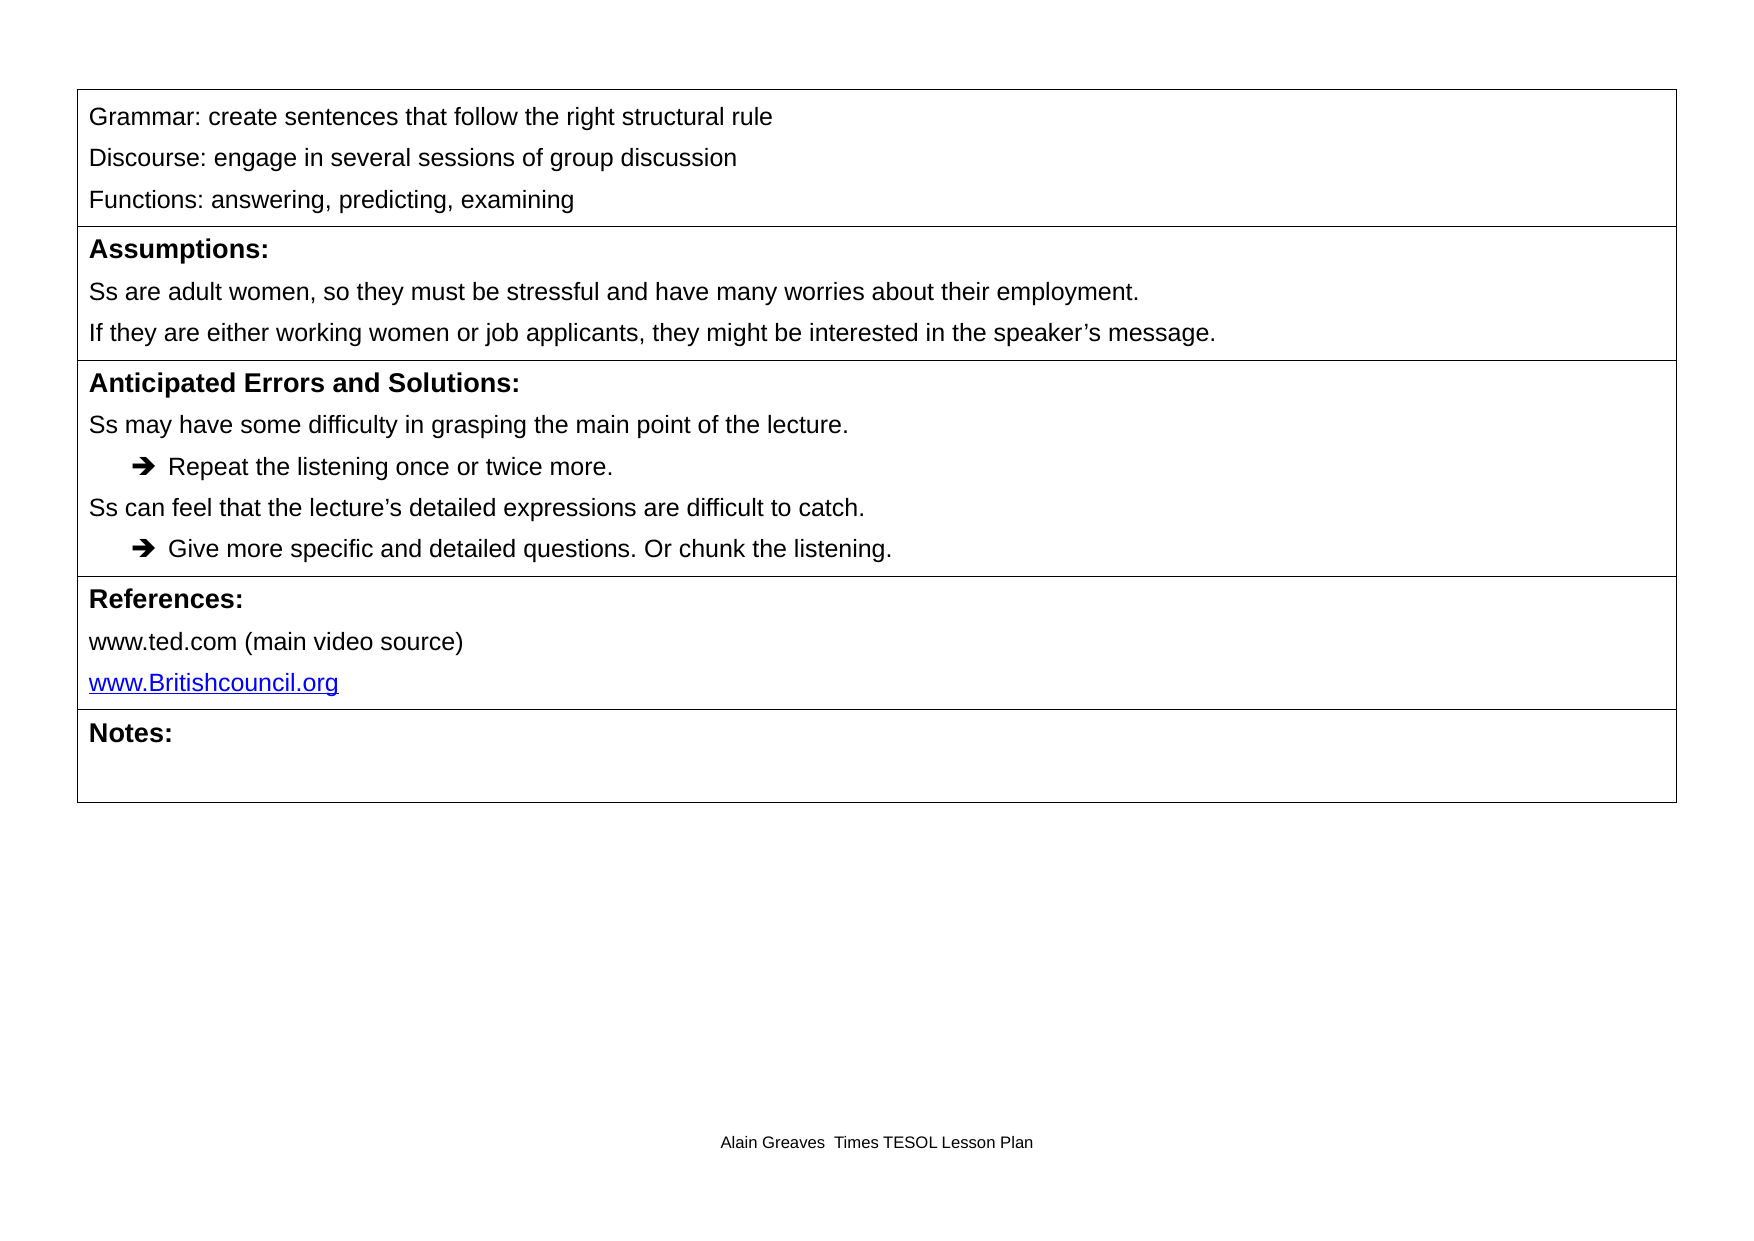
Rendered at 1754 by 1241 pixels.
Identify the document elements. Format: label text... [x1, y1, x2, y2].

table_cell Anticipated Errors and Solutions: Ss may have some difficulty in grasping the main point of the lecture. Repeat the listening once or twice more. Ss can feel that the lecture’s detailed expressions are difficult to catch. Give more specific and detailed questions. Or chunk the listening. [78, 361, 1676, 576]
table_cell Notes: [78, 710, 1676, 802]
table_cell References: www.ted.com (main video source) www.Britishcouncil.org [78, 577, 1676, 709]
table_cell Assumptions: Ss are adult women, so they must be stressful and have many worries about their employment. If they are either working women or job applicants, they might be interested in the speaker’s message. [78, 227, 1676, 359]
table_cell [78, 90, 1676, 226]
